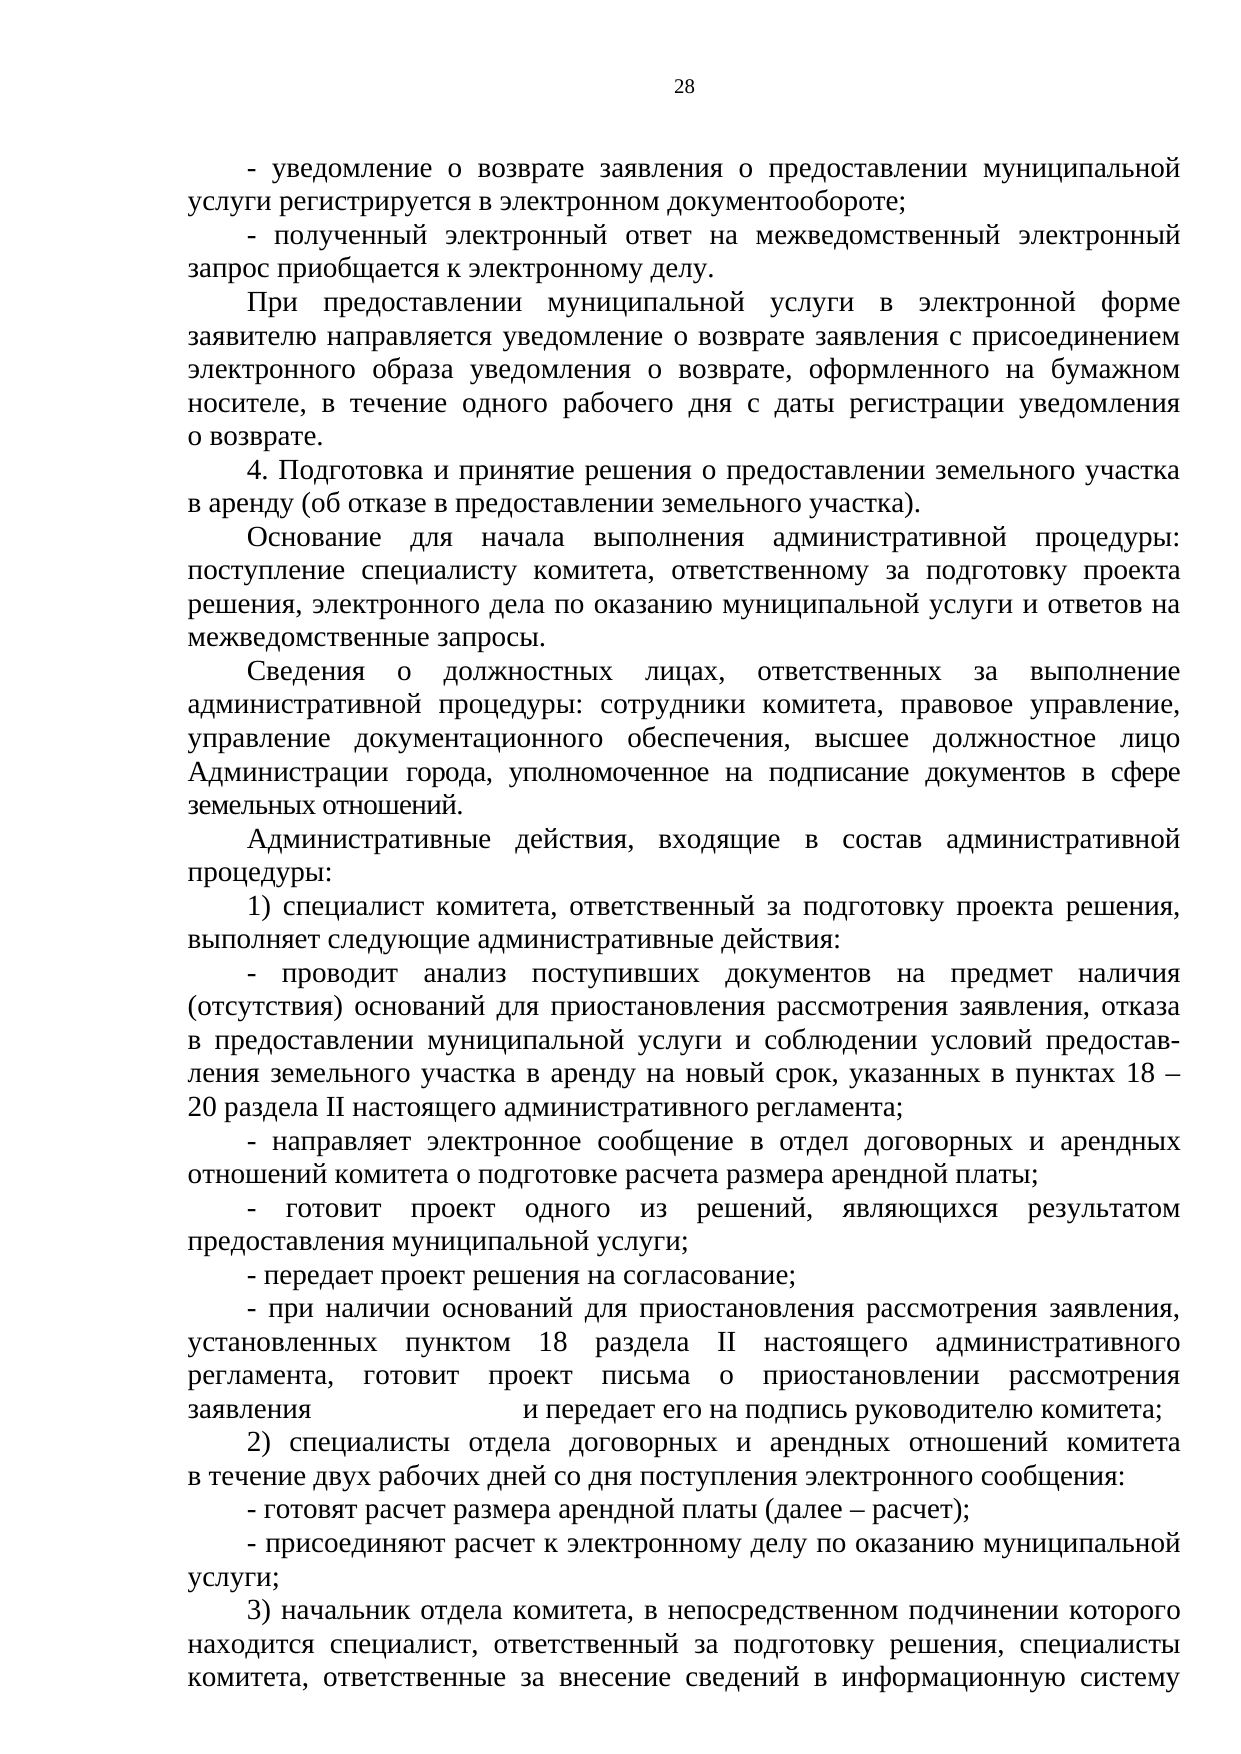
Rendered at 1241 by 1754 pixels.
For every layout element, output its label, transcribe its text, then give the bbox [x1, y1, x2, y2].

text - передает проект решения на согласование; [187, 1257, 1181, 1290]
text - присоединяют расчет к электронному делу по оказанию муниципальной услуги; [187, 1525, 1181, 1592]
text - при наличии оснований для приостановления рассмотрения заявления, установленных пунктом 18 раздела II настоящего административного регламента, готовит проект письма о приостановлении рассмотрения заявления и передает его на подпись руководителю комитета; [187, 1290, 1181, 1424]
text - проводит анализ поступивших документов на предмет наличия (отсутствия) оснований для приостановления рассмотрения заявления, отказа в предоставлении муниципальной услуги и соблюдении условий предостав- ления земельного участка в аренду на новый срок, указанных в пунктах 18 – 20 раздела II настоящего административного регламента; [187, 955, 1181, 1123]
text Административные действия, входящие в состав административной процедуры: [187, 821, 1181, 888]
text - готовят расчет размера арендной платы (далее – расчет); [187, 1492, 1181, 1525]
text - уведомление о возврате заявления о предоставлении муниципальной услуги регистрируется в электронном документообороте; [187, 150, 1181, 217]
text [187, 1592, 1181, 1693]
text 1) специалист комитета, ответственный за подготовку проекта решения, выполняет следующие административные действия: [187, 888, 1181, 955]
text Сведения о должностных лицах, ответственных за выполнение административной процедуры: сотрудники комитета, правовое управление, управление документационного обеспечения, высшее должностное лицо Администрации города, уполномоченное на подписание документов в сфере земельных отношений. [187, 653, 1181, 821]
text - полученный электронный ответ на межведомственный электронный запрос приобщается к электронному делу. [187, 217, 1181, 284]
text - направляет электронное сообщение в отдел договорных и арендных отношений комитета о подготовке расчета размера арендной платы; [187, 1123, 1181, 1190]
text 2) специалисты отдела договорных и арендных отношений комитета в течение двух рабочих дней со дня поступления электронного сообщения: [187, 1424, 1181, 1492]
text - готовит проект одного из решений, являющихся результатом предоставления муниципальной услуги; [187, 1190, 1181, 1257]
text При предоставлении муниципальной услуги в электронной форме заявителю направляется уведомление о возврате заявления с присоединением электронного образа уведомления о возврате, оформленного на бумажном носителе, в течение одного рабочего дня с даты регистрации уведомления о возврате. [187, 284, 1181, 452]
text Основание для начала выполнения административной процедуры: поступление специалисту комитета, ответственному за подготовку проекта решения, электронного дела по оказанию муниципальной услуги и ответов на межведомственные запросы. [187, 519, 1181, 653]
text 4. Подготовка и принятие решения о предоставлении земельного участка в аренду (об отказе в предоставлении земельного участка). [187, 452, 1181, 519]
